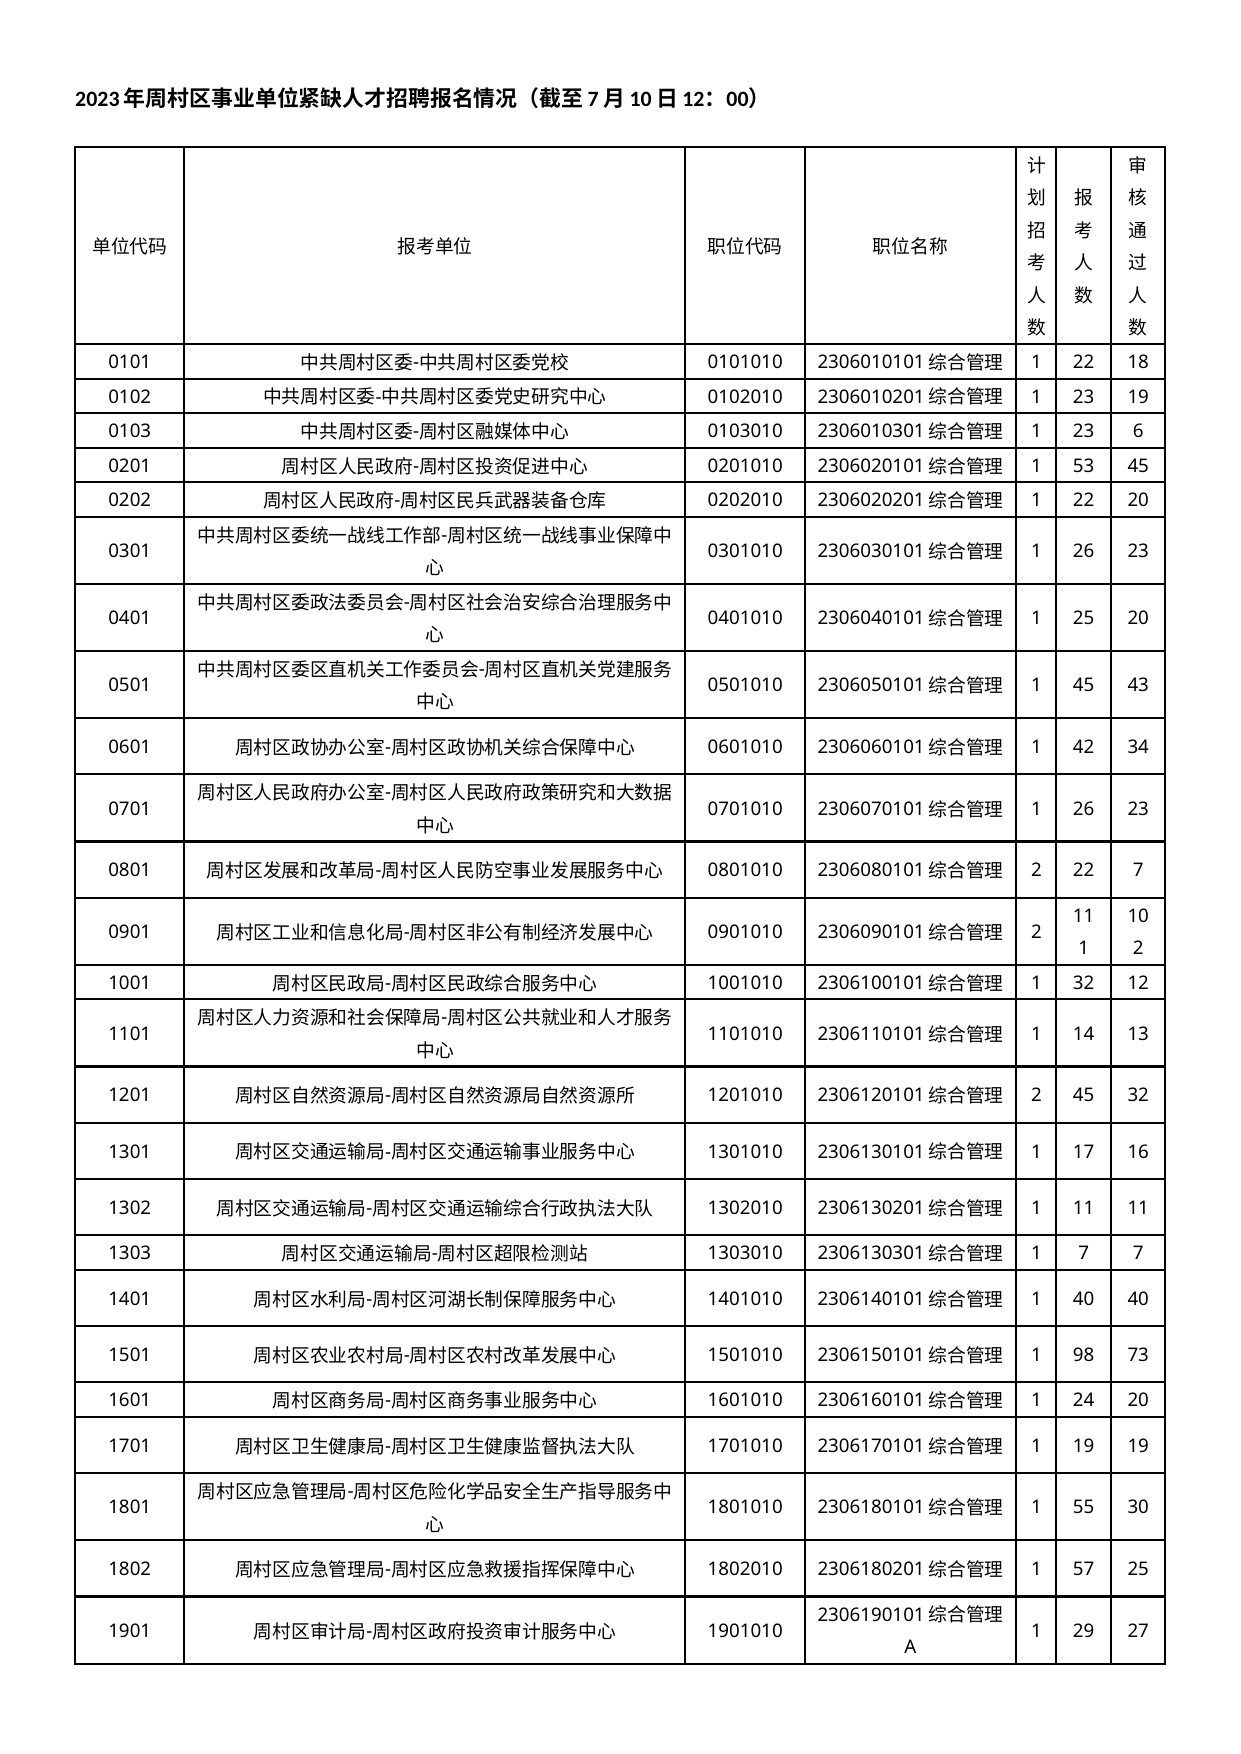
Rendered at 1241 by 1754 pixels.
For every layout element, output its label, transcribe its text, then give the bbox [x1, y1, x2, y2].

table_cell 25 [1057, 585, 1110, 650]
table_cell 2306110101综合管理 [806, 1000, 1015, 1065]
table_cell 1 [1017, 483, 1055, 516]
table_cell 周村区民政局-周村区民政综合服务中心 [185, 966, 684, 998]
table_cell 19 [1112, 1418, 1164, 1472]
table_cell 1802010 [686, 1541, 804, 1595]
table_cell 2306130301综合管理 [806, 1236, 1015, 1269]
table_header 报考人数 [1057, 148, 1110, 343]
table_cell 1 [1017, 585, 1055, 650]
table_cell 0901 [76, 899, 183, 964]
table_header 报考单位 [185, 148, 684, 343]
table_cell 0501010 [686, 652, 804, 717]
table_cell 1 [1017, 1541, 1055, 1595]
table_cell 25 [1112, 1541, 1164, 1595]
table_cell 20 [1112, 483, 1164, 516]
table_cell 57 [1057, 1541, 1110, 1595]
table_cell 1 [1017, 1418, 1055, 1472]
table_cell 111 [1057, 899, 1110, 964]
table_cell 2306090101综合管理 [806, 899, 1015, 964]
table_cell 中共周村区委-中共周村区委党史研究中心 [185, 380, 684, 412]
table_cell 0101010 [686, 345, 804, 377]
table_cell 周村区交通运输局-周村区交通运输综合行政执法大队 [185, 1180, 684, 1234]
table_cell 中共周村区委政法委员会-周村区社会治安综合治理服务中心 [185, 585, 684, 650]
table_cell 1801 [76, 1474, 183, 1539]
table_cell 0601 [76, 719, 183, 773]
table_cell 0401 [76, 585, 183, 650]
table_cell 2306020101综合管理 [806, 449, 1015, 481]
table_cell 2306180201综合管理 [806, 1541, 1015, 1595]
table_cell 1801010 [686, 1474, 804, 1539]
table_cell 0701 [76, 775, 183, 840]
table_cell 周村区交通运输局-周村区交通运输事业服务中心 [185, 1124, 684, 1178]
table_cell 0101 [76, 345, 183, 377]
table_cell 1 [1017, 775, 1055, 840]
table_cell 周村区应急管理局-周村区应急救援指挥保障中心 [185, 1541, 684, 1595]
table_cell 1 [1017, 1598, 1055, 1662]
table_cell 20 [1112, 1383, 1164, 1416]
table_cell 22 [1057, 345, 1110, 377]
table_cell 1501010 [686, 1327, 804, 1381]
table_cell 周村区农业农村局-周村区农村改革发展中心 [185, 1327, 684, 1381]
table_cell 1201 [76, 1068, 183, 1122]
table_cell 2306160101综合管理 [806, 1383, 1015, 1416]
table_cell 周村区交通运输局-周村区超限检测站 [185, 1236, 684, 1269]
table_cell 14 [1057, 1000, 1110, 1065]
table_cell 1802 [76, 1541, 183, 1595]
table_cell 1302010 [686, 1180, 804, 1234]
table_cell 0201010 [686, 449, 804, 481]
table_cell 2306040101综合管理 [806, 585, 1015, 650]
table_cell 周村区政协办公室-周村区政协机关综合保障中心 [185, 719, 684, 773]
table_cell 1601 [76, 1383, 183, 1416]
table_header 审核通过人数 [1112, 148, 1164, 343]
table_cell 24 [1057, 1383, 1110, 1416]
table_cell 1303 [76, 1236, 183, 1269]
table_cell 13 [1112, 1000, 1164, 1065]
table_cell 55 [1057, 1474, 1110, 1539]
table_cell 27 [1112, 1598, 1164, 1662]
table_cell 11 [1112, 1180, 1164, 1234]
table_cell 7 [1057, 1236, 1110, 1269]
table_cell 1601010 [686, 1383, 804, 1416]
table_cell 2306050101综合管理 [806, 652, 1015, 717]
table_cell 12 [1112, 966, 1164, 998]
table_cell 周村区人民政府-周村区民兵武器装备仓库 [185, 483, 684, 516]
table_cell 中共周村区委统一战线工作部-周村区统一战线事业保障中心 [185, 518, 684, 583]
table_cell 1401 [76, 1271, 183, 1325]
table_cell 11 [1057, 1180, 1110, 1234]
table_cell 26 [1057, 518, 1110, 583]
table_cell 29 [1057, 1598, 1110, 1662]
table_cell 周村区人民政府-周村区投资促进中心 [185, 449, 684, 481]
table_cell 1101010 [686, 1000, 804, 1065]
table_cell 2306070101综合管理 [806, 775, 1015, 840]
table_cell 17 [1057, 1124, 1110, 1178]
table_cell 34 [1112, 719, 1164, 773]
table_cell 1 [1017, 719, 1055, 773]
table_cell 0202 [76, 483, 183, 516]
table_cell 0901010 [686, 899, 804, 964]
table_cell 周村区发展和改革局-周村区人民防空事业发展服务中心 [185, 843, 684, 897]
table_cell 0201 [76, 449, 183, 481]
table_cell 1001010 [686, 966, 804, 998]
table_cell 40 [1057, 1271, 1110, 1325]
table_cell 0801010 [686, 843, 804, 897]
table_header 单位代码 [76, 148, 183, 343]
table_cell 中共周村区委-中共周村区委党校 [185, 345, 684, 377]
table_cell 40 [1112, 1271, 1164, 1325]
table_cell 周村区工业和信息化局-周村区非公有制经济发展中心 [185, 899, 684, 964]
table_cell 2306130201综合管理 [806, 1180, 1015, 1234]
text 2023年周村区事业单位紧缺人才招聘报名情况（截至7月10日12：00） [75, 81, 1165, 113]
table_cell 1101 [76, 1000, 183, 1065]
table_cell 2 [1017, 1068, 1055, 1122]
table_cell 1901010 [686, 1598, 804, 1662]
table_cell 1 [1017, 1236, 1055, 1269]
table_cell 2306180101综合管理 [806, 1474, 1015, 1539]
table_header 职位名称 [806, 148, 1015, 343]
table_cell 7 [1112, 843, 1164, 897]
table_cell 42 [1057, 719, 1110, 773]
table_cell 1 [1017, 449, 1055, 481]
table_cell 0801 [76, 843, 183, 897]
table_cell 1 [1017, 1383, 1055, 1416]
table_cell 2306130101综合管理 [806, 1124, 1015, 1178]
table_cell 45 [1057, 1068, 1110, 1122]
table_cell 32 [1112, 1068, 1164, 1122]
table_cell 19 [1112, 380, 1164, 412]
table_cell 1001 [76, 966, 183, 998]
table_cell 1501 [76, 1327, 183, 1381]
table_cell 98 [1057, 1327, 1110, 1381]
table_cell 0103010 [686, 414, 804, 447]
table_cell 23 [1112, 775, 1164, 840]
table_cell 32 [1057, 966, 1110, 998]
table_cell 1 [1017, 1271, 1055, 1325]
table_cell 1301 [76, 1124, 183, 1178]
table_cell 0601010 [686, 719, 804, 773]
table_cell 2 [1017, 843, 1055, 897]
table_cell 1 [1017, 966, 1055, 998]
table_cell 2 [1017, 899, 1055, 964]
table_cell 2306060101综合管理 [806, 719, 1015, 773]
table_cell 0301010 [686, 518, 804, 583]
table_cell 周村区人民政府办公室-周村区人民政府政策研究和大数据中心 [185, 775, 684, 840]
table_cell 1 [1017, 1124, 1055, 1178]
table_header 计划招考人数 [1017, 148, 1055, 343]
table_cell 0102 [76, 380, 183, 412]
table_cell 53 [1057, 449, 1110, 481]
table_cell 23 [1057, 414, 1110, 447]
table_cell 0301 [76, 518, 183, 583]
table_cell 0401010 [686, 585, 804, 650]
table_cell 73 [1112, 1327, 1164, 1381]
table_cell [185, 1598, 684, 1662]
table_cell 1901 [76, 1598, 183, 1662]
table_cell 0102010 [686, 380, 804, 412]
table_cell 2306120101综合管理 [806, 1068, 1015, 1122]
table_cell 周村区自然资源局-周村区自然资源局自然资源所 [185, 1068, 684, 1122]
table_cell 2306020201综合管理 [806, 483, 1015, 516]
table_cell 1 [1017, 1180, 1055, 1234]
table_cell 1701 [76, 1418, 183, 1472]
table_cell 2306010201综合管理 [806, 380, 1015, 412]
table_cell 周村区人力资源和社会保障局-周村区公共就业和人才服务中心 [185, 1000, 684, 1065]
table_cell 2306010101综合管理 [806, 345, 1015, 377]
table_cell 23 [1112, 518, 1164, 583]
table_cell 1301010 [686, 1124, 804, 1178]
table_cell 26 [1057, 775, 1110, 840]
table_cell 7 [1112, 1236, 1164, 1269]
table_cell 30 [1112, 1474, 1164, 1539]
table_cell 2306150101综合管理 [806, 1327, 1015, 1381]
table_cell 23 [1057, 380, 1110, 412]
table_cell 1 [1017, 1327, 1055, 1381]
table_cell 102 [1112, 899, 1164, 964]
table_cell 16 [1112, 1124, 1164, 1178]
table_cell 1 [1017, 414, 1055, 447]
table_cell 22 [1057, 483, 1110, 516]
table_cell 中共周村区委-周村区融媒体中心 [185, 414, 684, 447]
table_cell 2306080101综合管理 [806, 843, 1015, 897]
table_cell 2306140101综合管理 [806, 1271, 1015, 1325]
table_cell 22 [1057, 843, 1110, 897]
table_cell 0701010 [686, 775, 804, 840]
table_cell 周村区卫生健康局-周村区卫生健康监督执法大队 [185, 1418, 684, 1472]
table_cell 2306190101综合管理A [806, 1598, 1015, 1662]
table_cell 20 [1112, 585, 1164, 650]
table_cell 0103 [76, 414, 183, 447]
table_cell 2306010301综合管理 [806, 414, 1015, 447]
table_cell 43 [1112, 652, 1164, 717]
table_cell 1 [1017, 1000, 1055, 1065]
table_cell 周村区水利局-周村区河湖长制保障服务中心 [185, 1271, 684, 1325]
table_cell 1303010 [686, 1236, 804, 1269]
table_cell 6 [1112, 414, 1164, 447]
table_cell 1 [1017, 518, 1055, 583]
table_cell 1701010 [686, 1418, 804, 1472]
table_cell 周村区应急管理局-周村区危险化学品安全生产指导服务中心 [185, 1474, 684, 1539]
table_cell 45 [1112, 449, 1164, 481]
table_cell 2306170101综合管理 [806, 1418, 1015, 1472]
table_cell 中共周村区委区直机关工作委员会-周村区直机关党建服务中心 [185, 652, 684, 717]
table_cell 1 [1017, 652, 1055, 717]
table_cell 19 [1057, 1418, 1110, 1472]
table_cell 周村区商务局-周村区商务事业服务中心 [185, 1383, 684, 1416]
table_cell 1302 [76, 1180, 183, 1234]
table_header 职位代码 [686, 148, 804, 343]
table_cell 1201010 [686, 1068, 804, 1122]
table_cell 2306100101综合管理 [806, 966, 1015, 998]
table_cell 0202010 [686, 483, 804, 516]
table_cell 18 [1112, 345, 1164, 377]
table_cell 1 [1017, 1474, 1055, 1539]
table_cell 1401010 [686, 1271, 804, 1325]
table_cell 1 [1017, 345, 1055, 377]
table_cell 2306030101综合管理 [806, 518, 1015, 583]
table_cell 45 [1057, 652, 1110, 717]
table_cell 0501 [76, 652, 183, 717]
table_cell 1 [1017, 380, 1055, 412]
